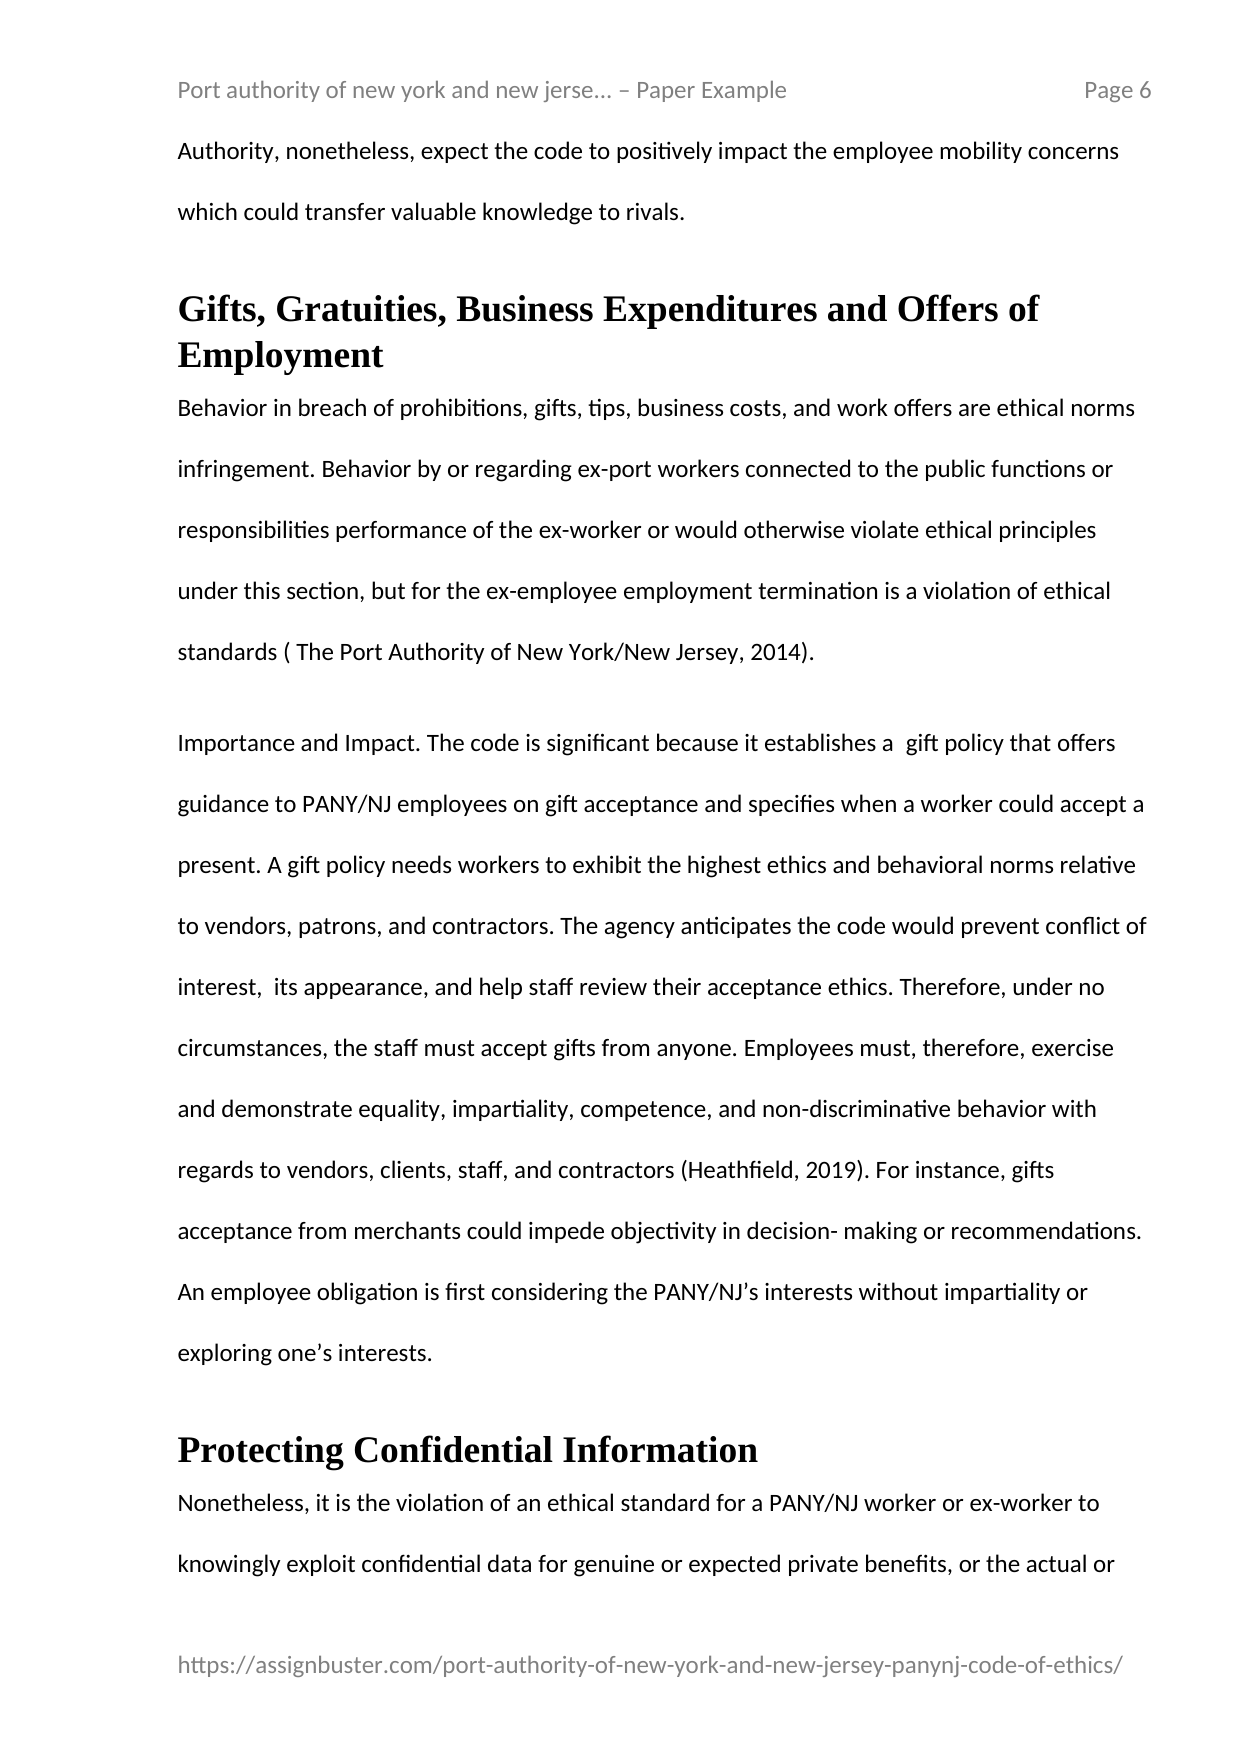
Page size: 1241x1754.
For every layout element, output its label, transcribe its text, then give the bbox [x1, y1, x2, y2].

subtitle Protecting Confidential Information [177, 1428, 1152, 1471]
text Importance and Impact. The code is significant because it establishes a gift policy that offers guidance to PANY/NJ employees on gift acceptance and specifies when a worker could accept a present. A gift policy needs workers to exhibit the highest ethics and behavioral norms relative to vendors, patrons, and contractors. The agency anticipates the code would prevent conflict of interest, its appearance, and help staff review their acceptance ethics. Therefore, under no circumstances, the staff must accept gifts from anyone. Employees must, therefore, exercise and demonstrate equality, impartiality, competence, and non-discriminative behavior with regards to vendors, clients, staff, and contractors (Heathfield, 2019). For instance, gifts acceptance from merchants could impede objectivity in decision- making or recommendations. An employee obligation is first considering the PANY/NJ’s interests without impartiality or exploring one’s interests. [177, 727, 1152, 1368]
subtitle Gifts, Gratuities, Business Expenditures and Offers of Employment [177, 286, 1152, 376]
text Behavior in breach of prohibitions, gifts, tips, business costs, and work offers are ethical norms infringement. Behavior by or regarding ex-port workers connected to the public functions or responsibilities performance of the ex-worker or would otherwise violate ethical principles under this section, but for the ex-employee employment termination is a violation of ethical standards ( The Port Authority of New York/New Jersey, 2014). [177, 392, 1152, 667]
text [177, 1487, 1152, 1578]
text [177, 135, 1152, 226]
